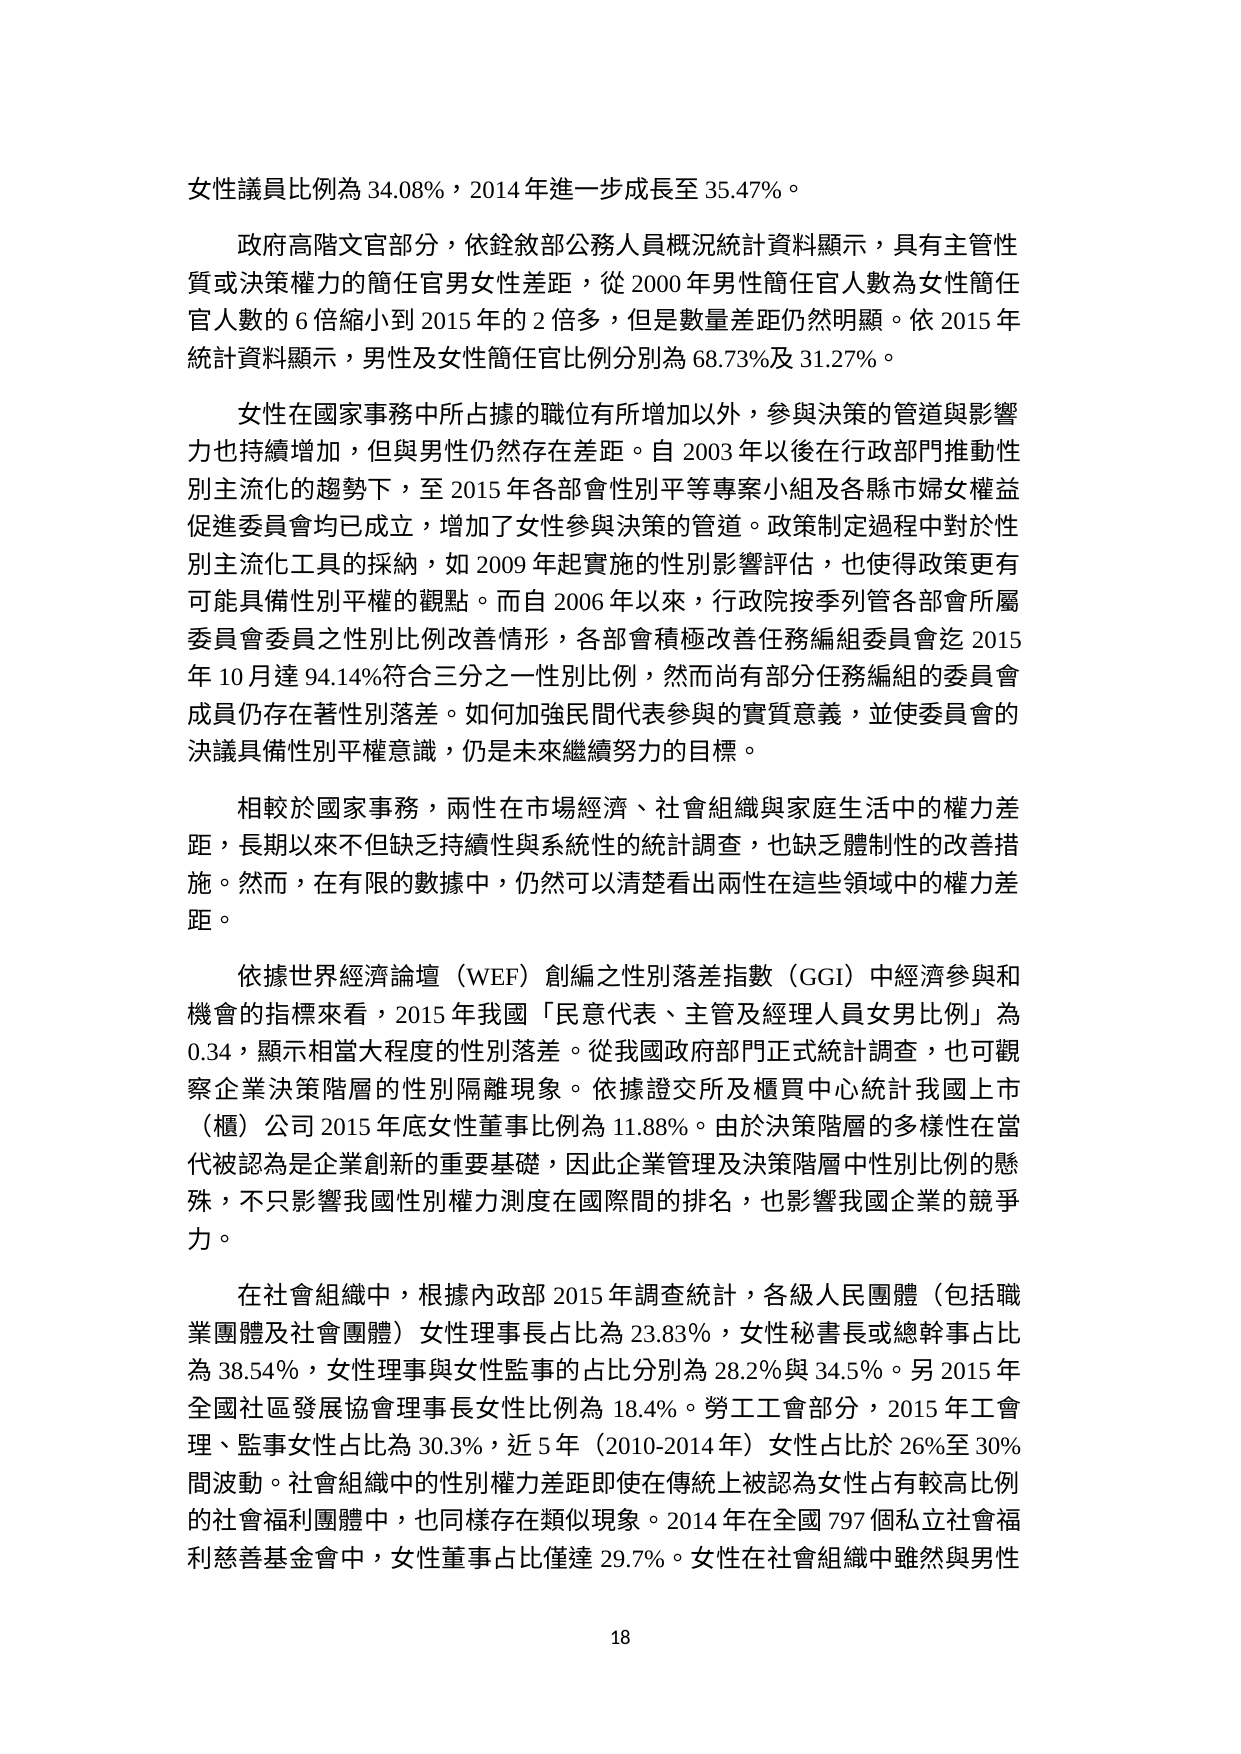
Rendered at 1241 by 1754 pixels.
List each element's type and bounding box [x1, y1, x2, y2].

table_cell [176, 150, 1033, 1575]
